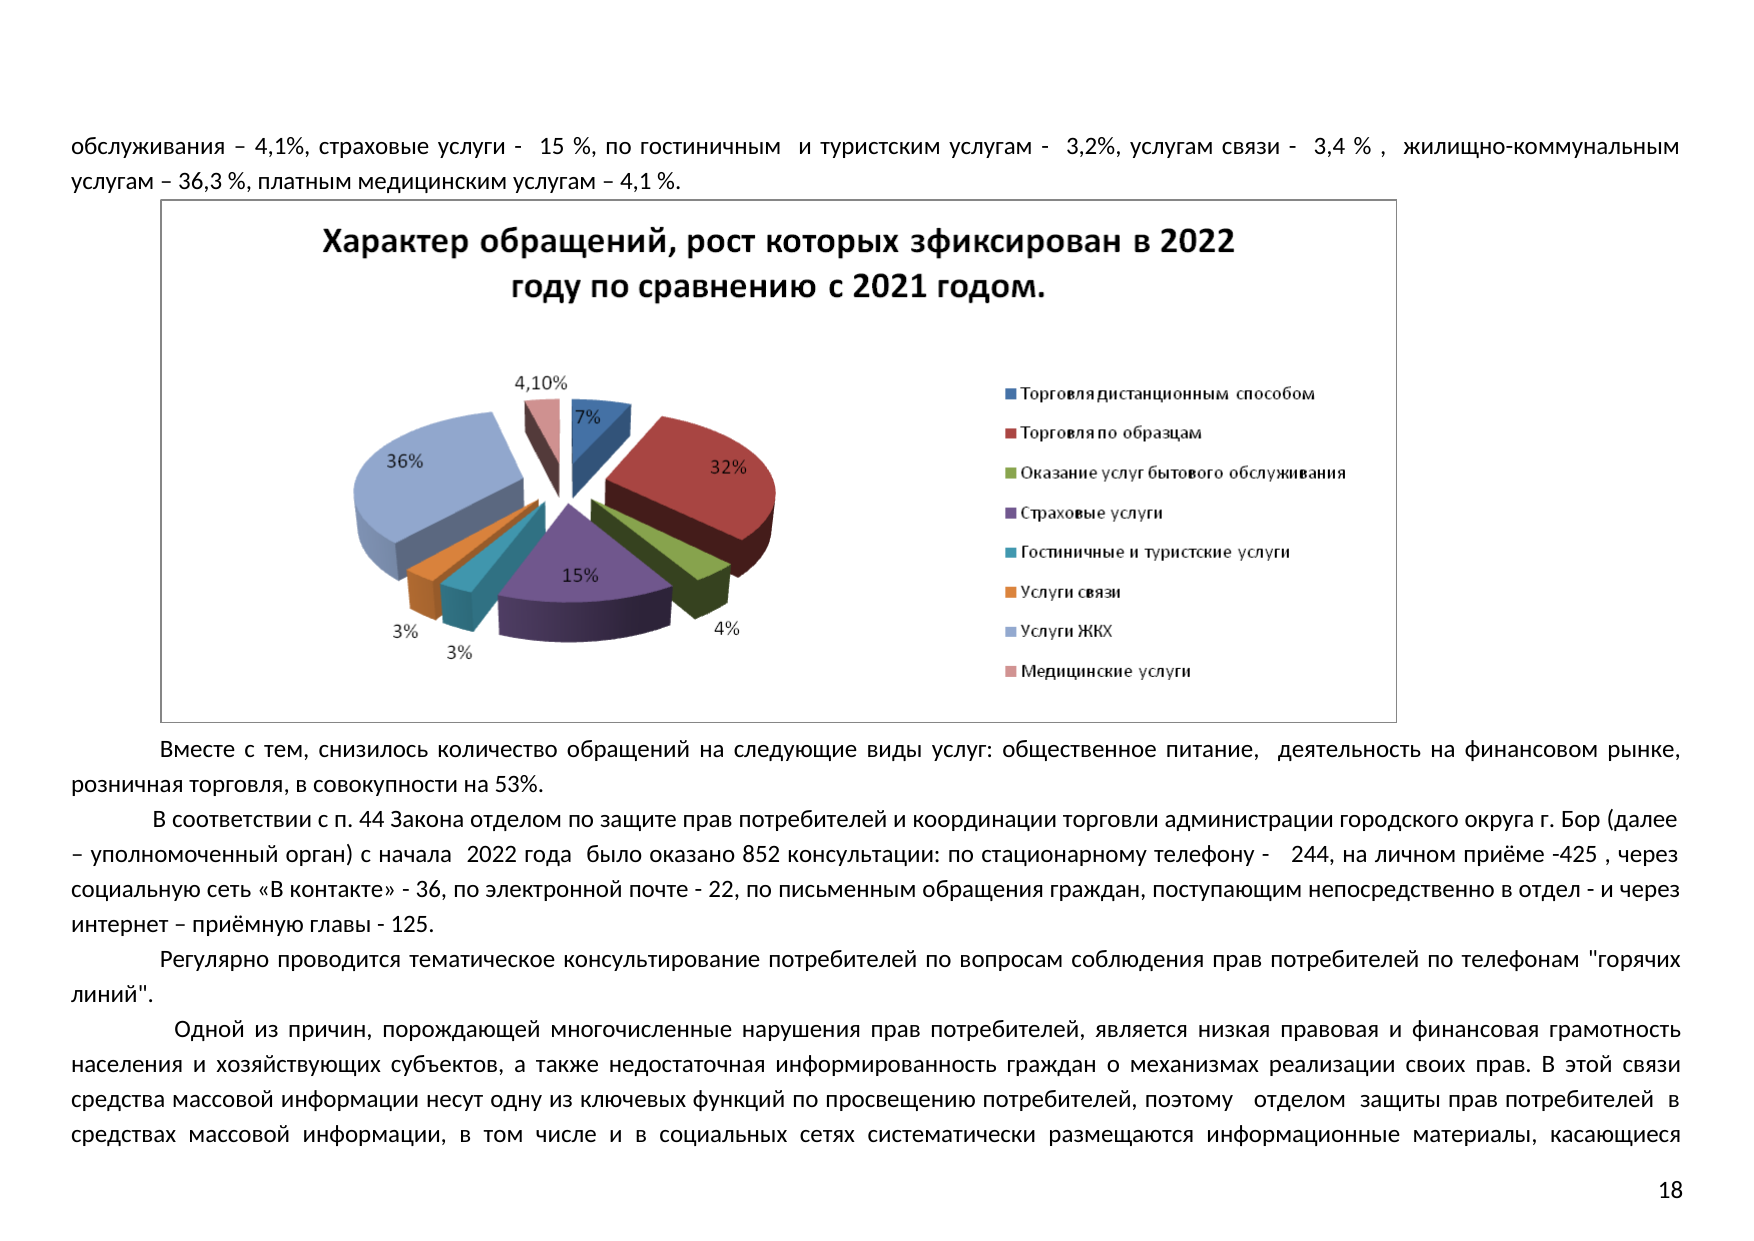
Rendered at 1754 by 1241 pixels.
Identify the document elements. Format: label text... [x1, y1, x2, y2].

picture [159, 199, 1397, 723]
text Вместе с тем, снизилось количество обращений на следующие виды услуг: общественное питание, деятельность на финансовом рынке, розничная торговля, в совокупности на 53%. [71, 733, 1683, 799]
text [71, 1013, 1683, 1149]
text В соответствии с п. 44 Закона отделом по защите прав потребителей и координации торговли администрации городского округа г. Бор (далее – уполномоченный орган) с начала 2022 года было оказано 852 консультации: по стационарному телефону - 244, на личном приёме -425 , через социальную сеть «В контакте» - 36, по электронной почте - 22, по письменным обращения граждан, поступающим непосредственно в отдел - и через интернет – приёмную главы - 125. [71, 803, 1683, 939]
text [71, 130, 1683, 195]
text Регулярно проводится тематическое консультирование потребителей по вопросам соблюдения прав потребителей по телефонам "горячих линий". [71, 943, 1683, 1009]
